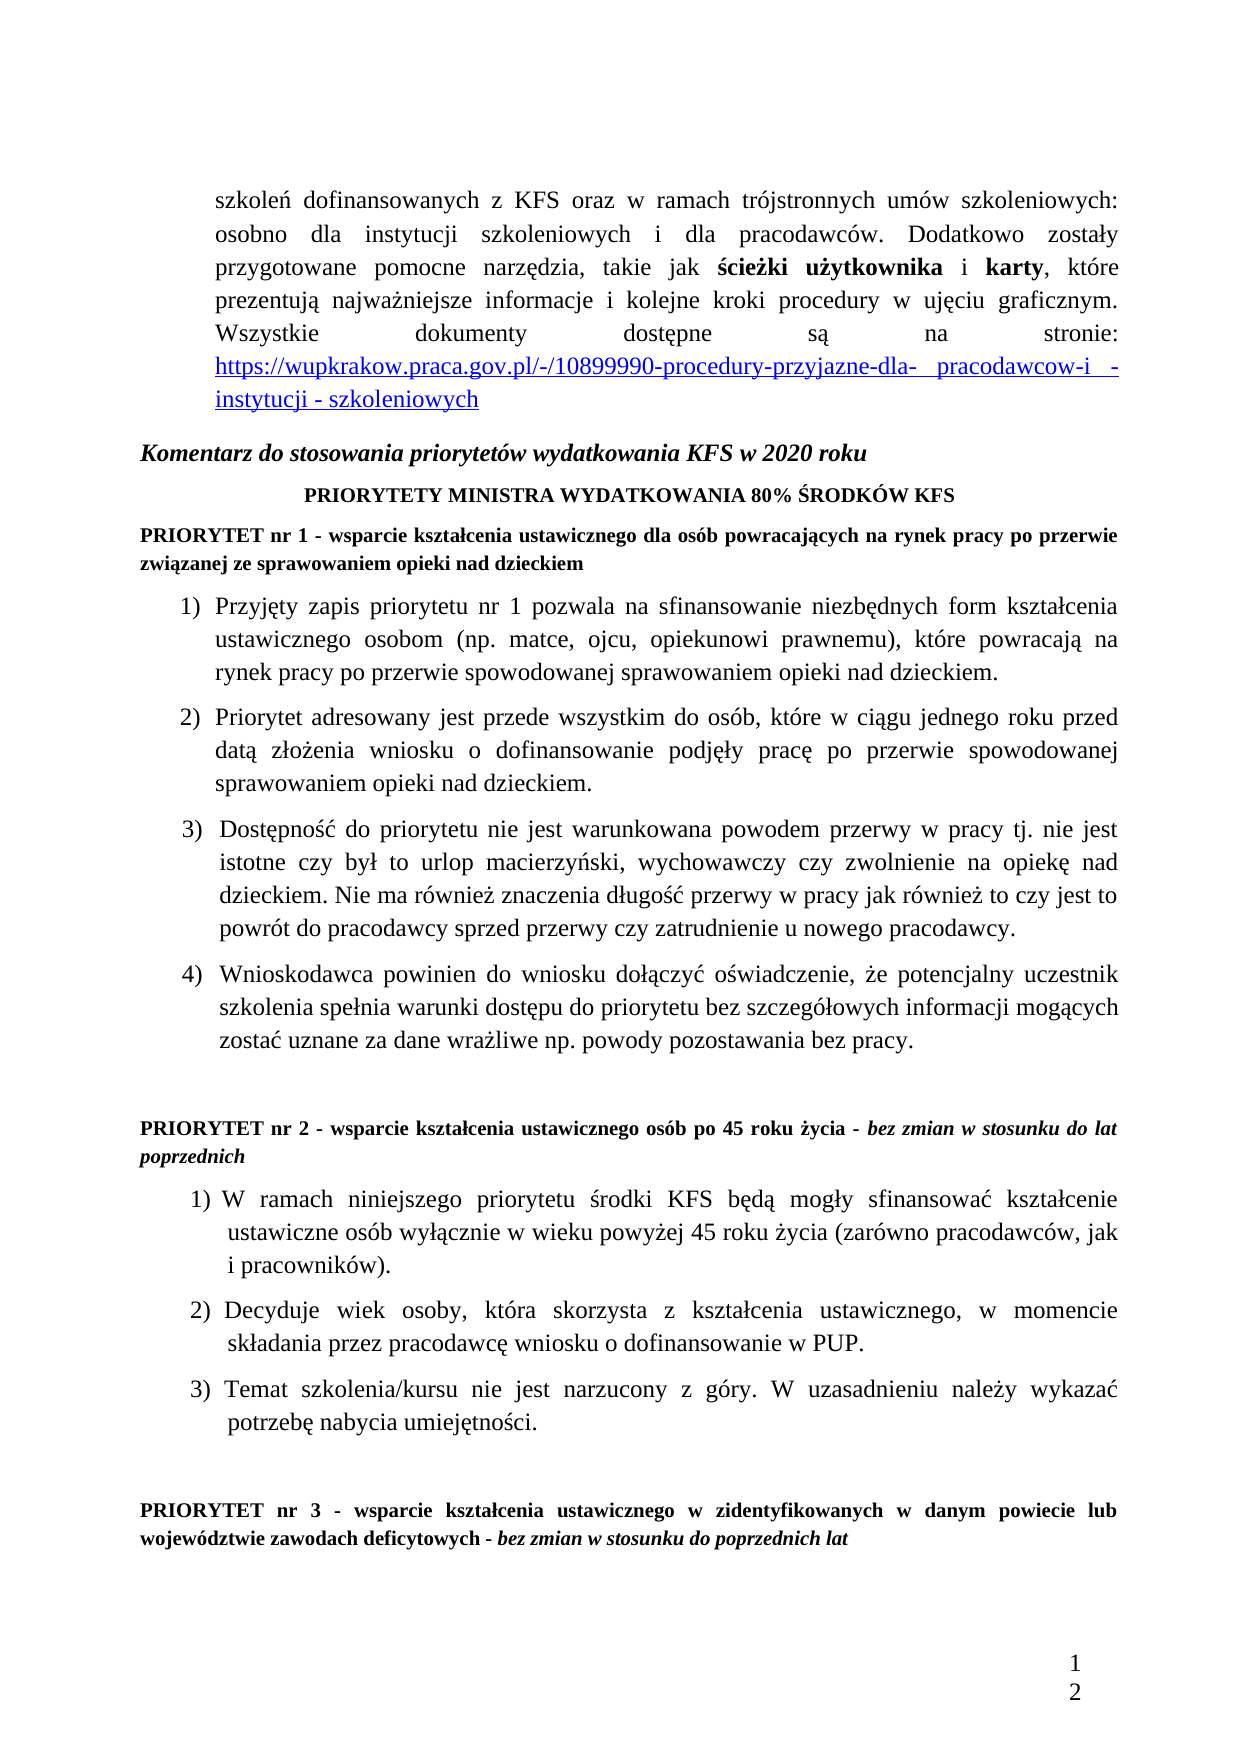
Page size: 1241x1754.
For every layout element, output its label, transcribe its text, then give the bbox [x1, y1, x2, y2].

list Priorytet adresowany jest przede wszystkim do osób, które w ciągu jednego roku przed datą złożenia wniosku o dofinansowanie podjęły pracę po przerwie spowodowanej sprawowaniem opieki nad dzieckiem. [179, 702, 1119, 797]
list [179, 186, 1119, 412]
list Temat szkolenia/kursu nie jest narzucony z góry. W uzasadnieniu należy wykazać potrzebę nabycia umiejętności. [190, 1374, 1119, 1436]
list Wnioskodawca powinien do wniosku dołączyć oświadczenie, że potencjalny uczestnik szkolenia spełnia warunki dostępu do priorytetu bez szczegółowych informacji mogących zostać uznane za dane wrażliwe np. powody pozostawania bez pracy. [182, 959, 1119, 1053]
list Dostępność do priorytetu nie jest warunkowana powodem przerwy w pracy tj. nie jest istotne czy był to urlop macierzyński, wychowawczy czy zwolnienie na opiekę nad dzieckiem. Nie ma również znaczenia długość przerwy w pracy jak również to czy jest to powrót do pracodawcy sprzed przerwy czy zatrudnienie u nowego pracodawcy. [182, 814, 1119, 942]
text PRIORYTET nr 3 - wsparcie kształcenia ustawicznego w zidentyfikowanych w danym powiecie lub województwie zawodach deficytowych - bez zmian w stosunku do poprzednich lat [140, 1498, 1119, 1550]
text PRIORYTET nr 2 - wsparcie kształcenia ustawicznego osób po 45 roku życia - bez zmian w stosunku do lat poprzednich [140, 1116, 1119, 1168]
list Decyduje wiek osoby, która skorzysta z kształcenia ustawicznego, w momencie składania przez pracodawcę wniosku o dofinansowanie w PUP. [190, 1295, 1119, 1357]
list W ramach niniejszego priorytetu środki KFS będą mogły sfinansować kształcenie ustawiczne osób wyłącznie w wieku powyżej 45 roku życia (zarówno pracodawców, jak i pracowników). [190, 1184, 1119, 1278]
text PRIORYTETY MINISTRA WYDATKOWANIA 80% ŚRODKÓW KFS [140, 483, 1119, 507]
text Komentarz do stosowania priorytetów wydatkowania KFS w 2020 roku [140, 438, 1119, 466]
list Przyjęty zapis priorytetu nr 1 pozwala na sfinansowanie niezbędnych form kształcenia ustawicznego osobom (np. matce, ojcu, opiekunowi prawnemu), które powracają na rynek pracy po przerwie spowodowanej sprawowaniem opieki nad dzieckiem. [179, 591, 1119, 686]
text PRIORYTET nr 1 - wsparcie kształcenia ustawicznego dla osób powracających na rynek pracy po przerwie związanej ze sprawowaniem opieki nad dzieckiem [140, 523, 1119, 575]
